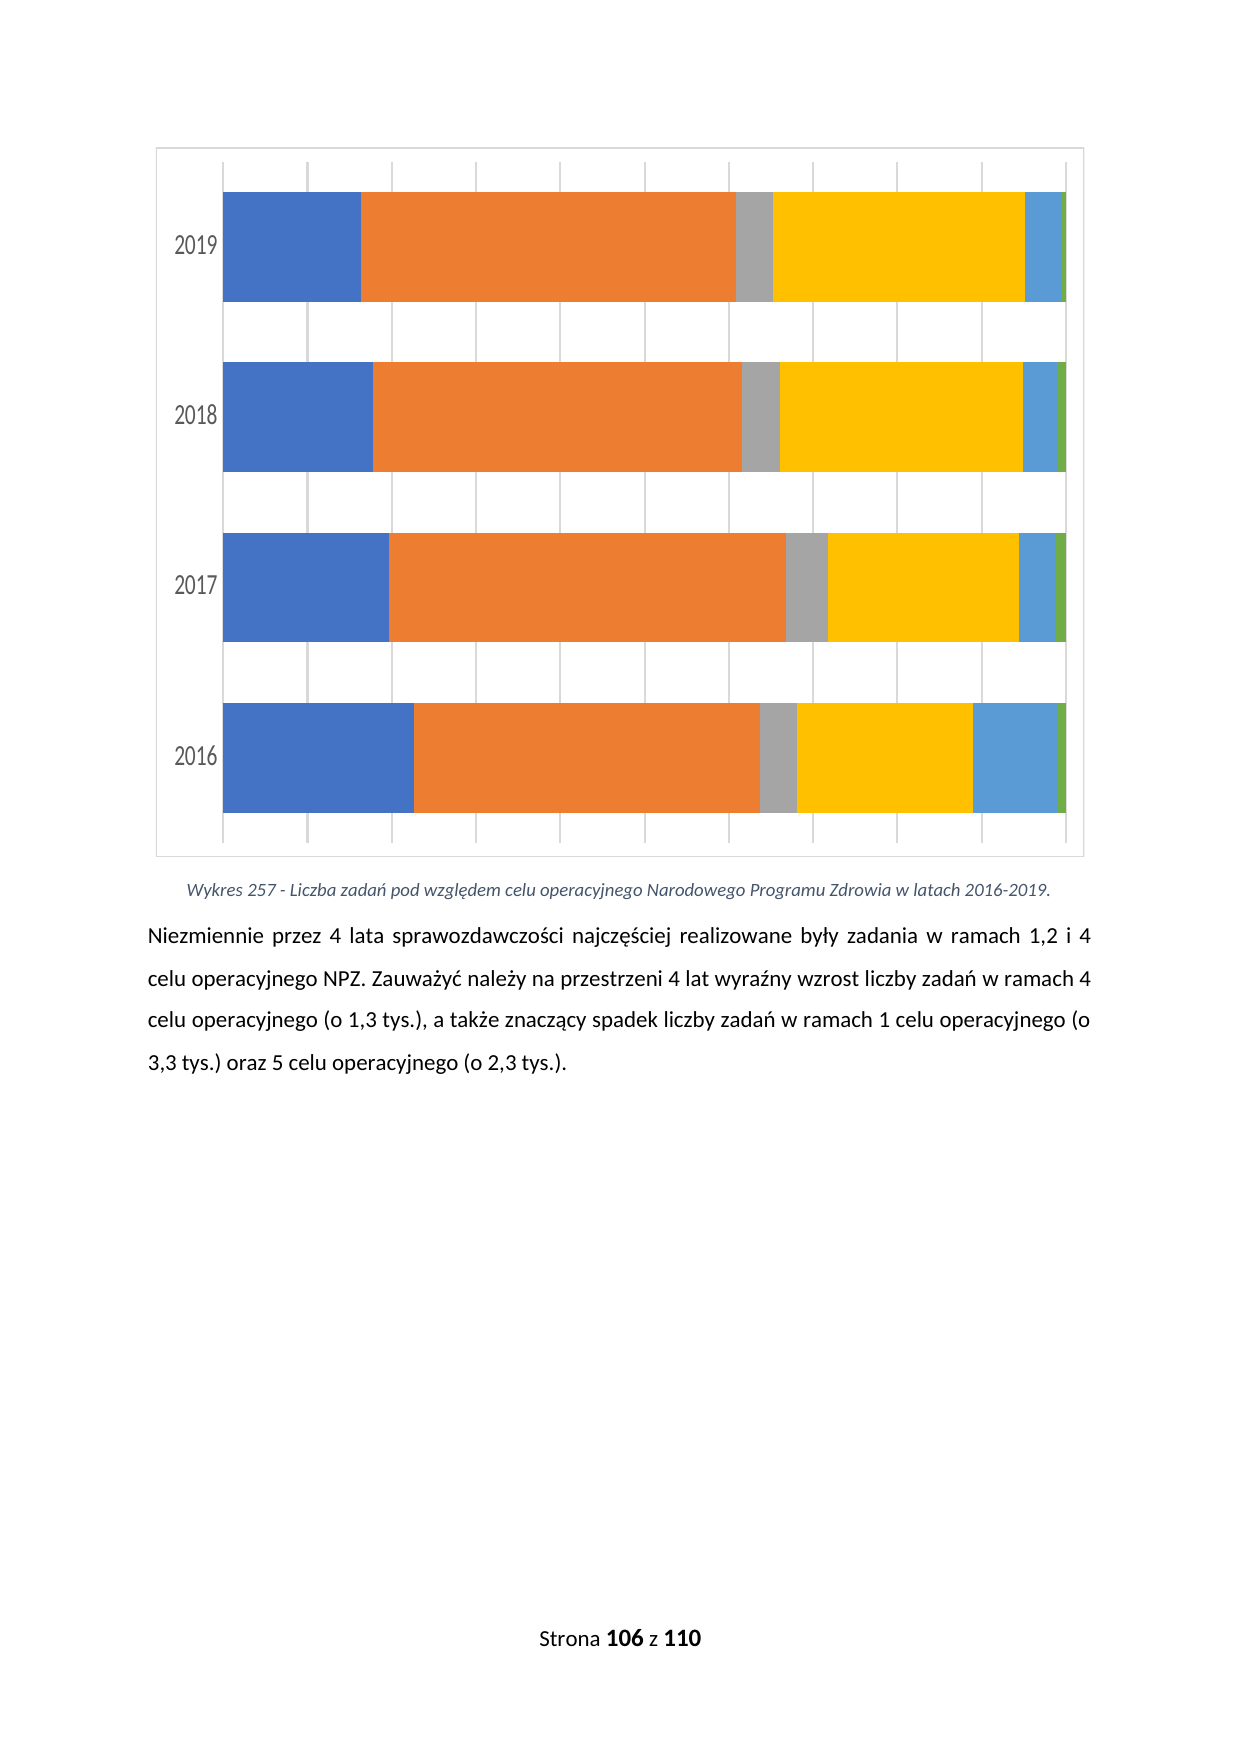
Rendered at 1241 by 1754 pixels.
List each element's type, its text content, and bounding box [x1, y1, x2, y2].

text Niezmiennie przez 4 lata sprawozdawczości najczęściej realizowane były zadania w ramach 1,2 i 4 celu operacyjnego NPZ. Zauważyć należy na przestrzeni 4 lat wyraźny wzrost liczby zadań w ramach 4 celu operacyjnego (o 1,3 tys.), a także znaczący spadek liczby zadań w ramach 1 celu operacyjnego (o 3,3 tys.) oraz 5 celu operacyjnego (o 2,3 tys.). [148, 922, 1093, 1076]
